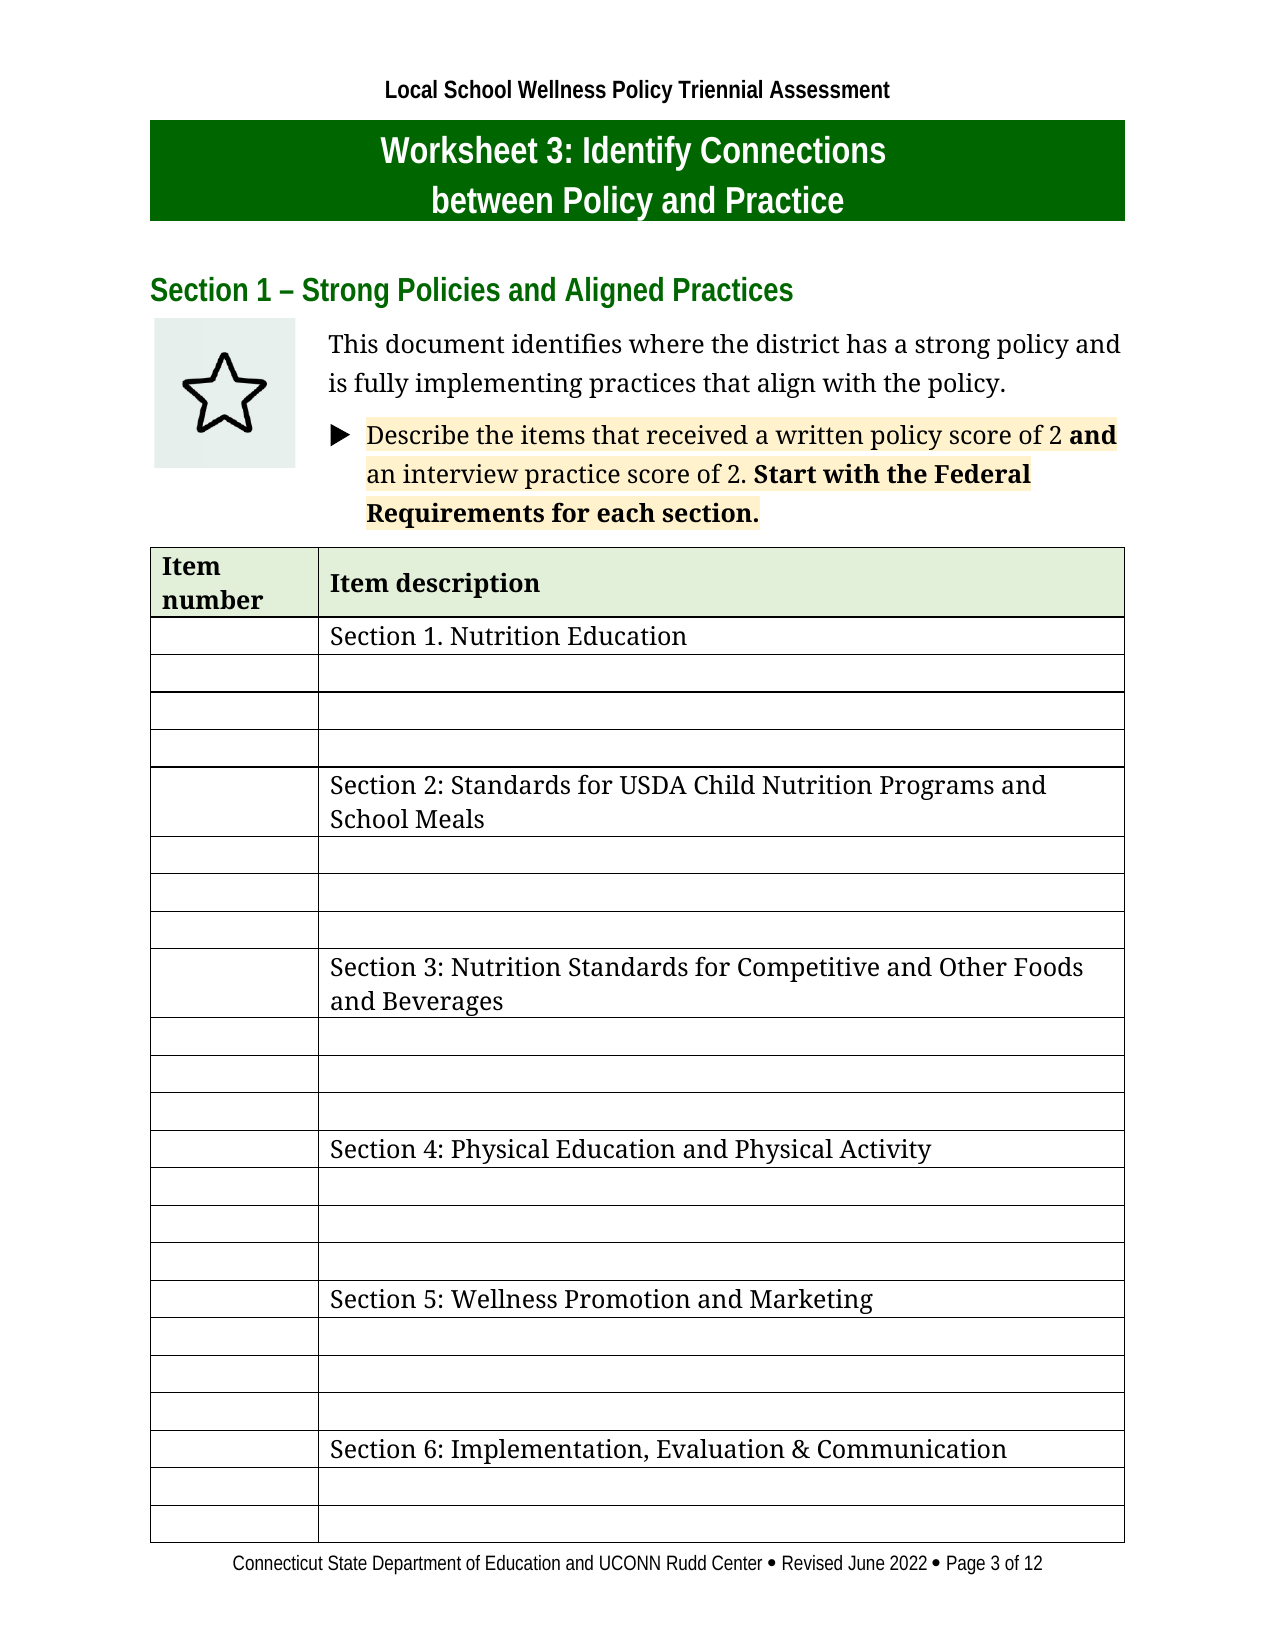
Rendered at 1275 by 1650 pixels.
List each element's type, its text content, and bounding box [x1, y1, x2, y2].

table_cell [151, 1168, 318, 1205]
picture [154, 318, 296, 468]
table_cell [151, 618, 318, 654]
table_cell [319, 1356, 1124, 1392]
table_cell Section 2: Standards for USDA Child Nutrition Programs and School Meals [319, 768, 1124, 836]
table_cell [151, 1281, 318, 1317]
table_cell [319, 693, 1124, 729]
table_cell [151, 949, 318, 1017]
table_cell [151, 1243, 318, 1280]
table_cell [319, 837, 1124, 873]
table_cell [151, 730, 318, 766]
table_cell Section 3: Nutrition Standards for Competitive and Other Foods and Beverages [319, 949, 1124, 1017]
table_cell [319, 1018, 1124, 1055]
table_cell [319, 1468, 1124, 1505]
table_cell [319, 1506, 1124, 1542]
list Describe the items that received a written policy score of 2 and an interview practice score of 2. Start with the Federal Requirements for each section. [328, 417, 1125, 530]
table_cell [319, 1056, 1124, 1092]
table_cell [151, 912, 318, 948]
table_cell Section 4: Physical Education and Physical Activity [319, 1131, 1124, 1167]
table_cell [319, 912, 1124, 948]
table_cell [151, 1393, 318, 1430]
table_cell [319, 874, 1124, 911]
table_cell [319, 730, 1124, 766]
table_cell [151, 1018, 318, 1055]
table_cell [319, 1206, 1124, 1242]
text This document identifies where the district has a strong policy and is fully implementing practices that align with the policy. [328, 326, 1125, 400]
table_cell [319, 1243, 1124, 1280]
table_cell [151, 1431, 318, 1467]
table_cell [151, 1206, 318, 1242]
table_cell [151, 768, 318, 836]
table_cell [151, 655, 318, 691]
table_header Item number [151, 548, 318, 616]
table_cell Section 5: Wellness Promotion and Marketing [319, 1281, 1124, 1317]
table_cell [151, 874, 318, 911]
table_cell [151, 1056, 318, 1092]
table_cell [151, 1506, 318, 1542]
table_cell Section 6: Implementation, Evaluation & Communication [319, 1431, 1124, 1467]
table_cell [319, 1393, 1124, 1430]
table_cell [151, 1468, 318, 1505]
table_cell [319, 1093, 1124, 1130]
table_cell [319, 1318, 1124, 1355]
table_header Item description [319, 548, 1124, 616]
table_cell [151, 1131, 318, 1167]
table_cell [151, 693, 318, 729]
table_cell [319, 1168, 1124, 1205]
table_cell Section 1. Nutrition Education [319, 618, 1124, 654]
table_cell [151, 1318, 318, 1355]
table_cell [151, 1093, 318, 1130]
table_cell [319, 655, 1124, 691]
table_cell [151, 1356, 318, 1392]
table_cell [151, 837, 318, 873]
text Section 1 – Strong Policies and Aligned Practices [150, 270, 1125, 308]
